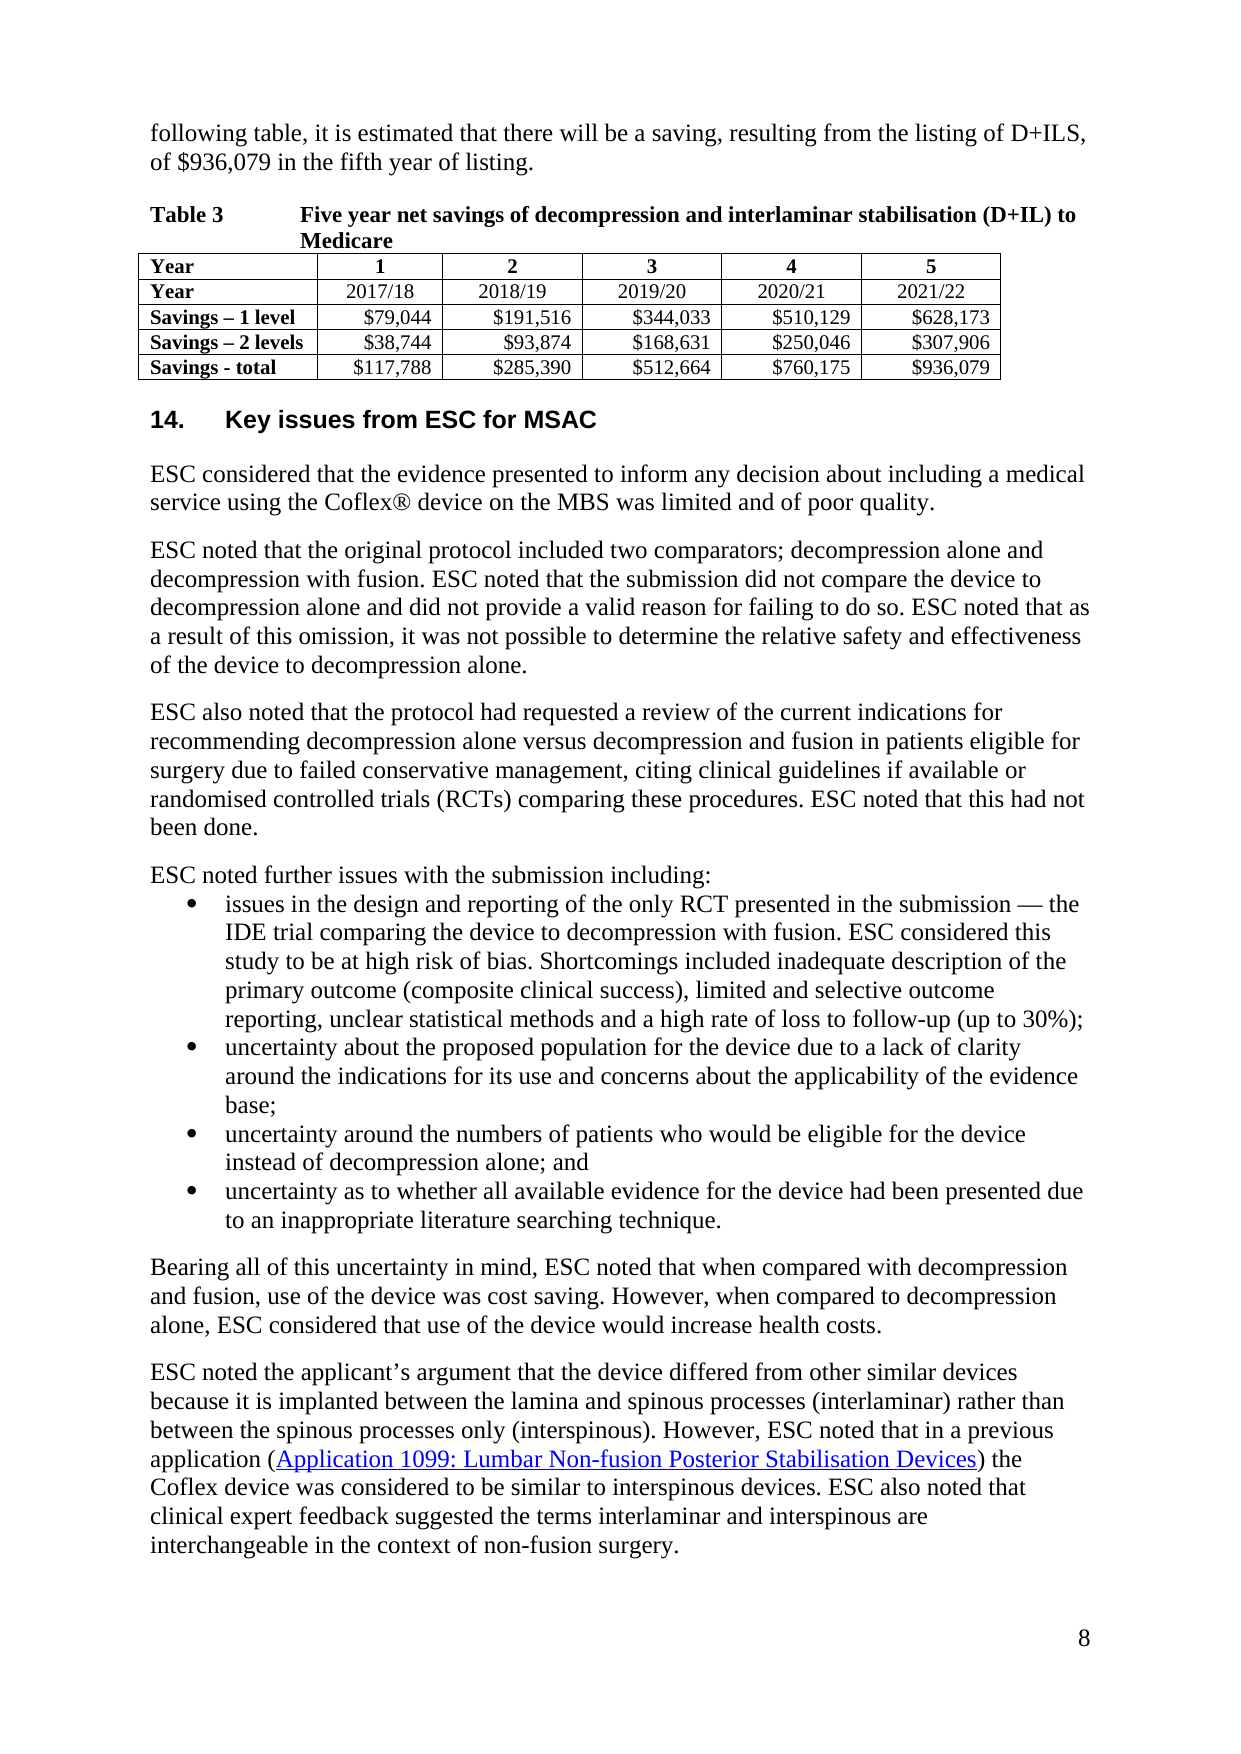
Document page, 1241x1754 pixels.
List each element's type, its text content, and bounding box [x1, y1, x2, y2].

table_cell Savings – 2 levels [139, 330, 317, 354]
text ESC also noted that the protocol had requested a review of the current indications for recommending decompression alone versus decompression and fusion in patients eligible for surgery due to failed conservative management, citing clinical guidelines if available or randomised controlled trials (RCTs) comparing these procedures. ESC noted that this had not been done. [150, 697, 1090, 841]
table_cell Savings – 1 level [139, 305, 317, 329]
table_cell $117,788 [318, 355, 442, 379]
table_header Year [139, 254, 317, 278]
table_cell 2018/19 [443, 280, 582, 303]
table_cell $760,175 [722, 355, 861, 379]
table_cell $168,631 [583, 330, 721, 354]
table_cell $285,390 [443, 355, 582, 379]
table_cell $79,044 [318, 305, 442, 329]
list uncertainty around the numbers of patients who would be eligible for the device instead of decompression alone; and [187, 1119, 1090, 1176]
table_cell Savings - total [139, 355, 317, 379]
table_cell Year [139, 280, 317, 303]
table_header 5 [862, 254, 1000, 278]
subtitle Key issues from ESC for MSAC [150, 405, 1090, 434]
text ESC noted that the original protocol included two comparators; decompression alone and decompression with fusion. ESC noted that the submission did not compare the device to decompression alone and did not provide a valid reason for failing to do so. ESC noted that as a result of this omission, it was not possible to determine the relative safety and effectiveness of the device to decompression alone. [150, 535, 1090, 679]
table_header 2 [443, 254, 582, 278]
table_cell 2019/20 [583, 280, 721, 303]
table_header 1 [318, 254, 442, 278]
list uncertainty as to whether all available evidence for the device had been presented due to an inappropriate literature searching technique. [187, 1176, 1090, 1234]
text Bearing all of this uncertainty in mind, ESC noted that when compared with decompression and fusion, use of the device was cost saving. However, when compared to decompression alone, ESC considered that use of the device would increase health costs. [150, 1252, 1090, 1339]
table_cell $936,079 [862, 355, 1000, 379]
table_cell $191,516 [443, 305, 582, 329]
list issues in the design and reporting of the only RCT presented in the submission — the IDE trial comparing the device to decompression with fusion. ESC considered this study to be at high risk of bias. Shortcomings included inadequate description of the primary outcome (composite clinical success), limited and selective outcome reporting, unclear statistical methods and a high rate of loss to follow-up (up to 30%); [187, 889, 1090, 1032]
text Table 3 Five year net savings of decompression and interlaminar stabilisation (D+IL) to Medicare [150, 201, 1090, 253]
table_cell 2021/22 [862, 280, 1000, 303]
table_header 4 [722, 254, 861, 278]
table_cell $250,046 [722, 330, 861, 354]
table_cell $512,664 [583, 355, 721, 379]
text ESC noted further issues with the submission including: [150, 860, 1090, 889]
list uncertainty about the proposed population for the device due to a lack of clarity around the indications for its use and concerns about the applicability of the evidence base; [187, 1032, 1090, 1119]
table_cell $628,173 [862, 305, 1000, 329]
table_cell $38,744 [318, 330, 442, 354]
table_cell $344,033 [583, 305, 721, 329]
table_cell 2017/18 [318, 280, 442, 303]
table_cell $307,906 [862, 330, 1000, 354]
text ESC noted the applicant’s argument that the device differed from other similar devices because it is implanted between the lamina and spinous processes (interlaminar) rather than between the spinous processes only (interspinous). However, ESC noted that in a previous application (Application 1099: Lumbar Non-fusion Posterior Stabilisation Devices) the Coflex device was considered to be similar to interspinous devices. ESC also noted that clinical expert feedback suggested the terms interlaminar and interspinous are interchangeable in the context of non-fusion surgery. [150, 1357, 1090, 1559]
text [150, 118, 1090, 176]
table_cell 2020/21 [722, 280, 861, 303]
table_cell $510,129 [722, 305, 861, 329]
table_header 3 [583, 254, 721, 278]
table_cell $93,874 [443, 330, 582, 354]
text ESC considered that the evidence presented to inform any decision about including a medical service using the Coflex® device on the MBS was limited and of poor quality. [150, 459, 1090, 516]
